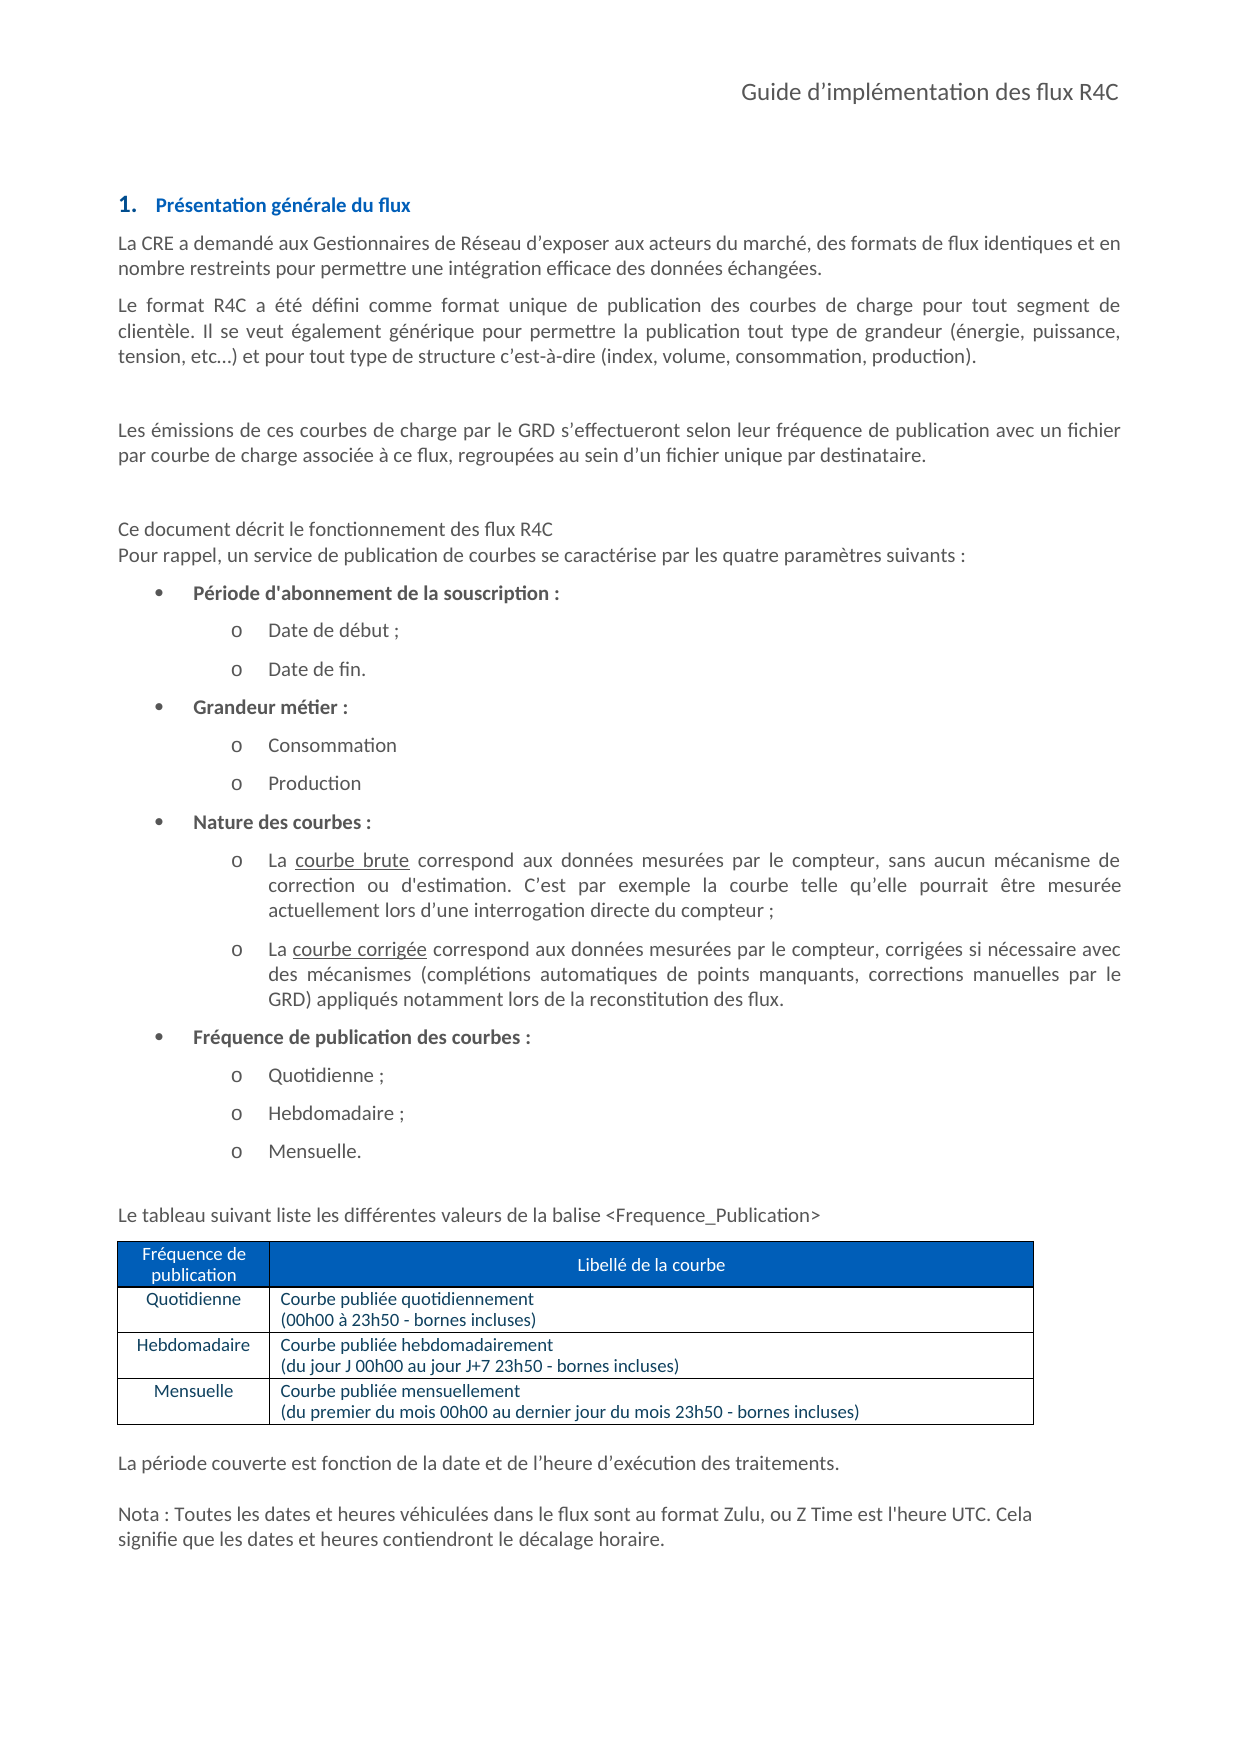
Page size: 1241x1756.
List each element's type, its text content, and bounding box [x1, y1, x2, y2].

list Mensuelle. [230, 1139, 1165, 1165]
text La CRE a demandé aux Gestionnaires de Réseau d’exposer aux acteurs du marché, des formats de flux identiques et en nombre restreints pour permettre une intégration efficace des données échangées. [118, 230, 1122, 281]
subtitle Fréquence de publication des courbes : [155, 1024, 1165, 1050]
list Production [230, 770, 1165, 797]
table_cell Courbe publiée mensuellement (du premier du mois 00h00 au dernier jour du mois 23h50 - bornes incluses) [270, 1379, 1033, 1424]
list Date de début ; [230, 618, 1165, 644]
table_cell Hebdomadaire [118, 1333, 269, 1378]
text Le format R4C a été défini comme format unique de publication des courbes de charge pour tout segment de clientèle. Il se veut également générique pour permettre la publication tout type de grandeur (énergie, puissance, tension, etc…) et pour tout type de structure c’est-à-dire (index, volume, consommation, production). [118, 292, 1122, 369]
subtitle Période d'abonnement de la souscription : [155, 580, 1165, 605]
text Pour rappel, un service de publication de courbes se caractérise par les quatre paramètres suivants : [118, 542, 1165, 567]
text Nota : Toutes les dates et heures véhiculées dans le flux sont au format Zulu, ou Z Time est l'heure UTC. Cela signifie que les dates et heures contiendront le décalage horaire. [118, 1501, 1038, 1552]
table_cell Courbe publiée hebdomadairement (du jour J 00h00 au jour J+7 23h50 - bornes incluses) [270, 1333, 1033, 1378]
subtitle Nature des courbes : [155, 809, 1165, 834]
text Ce document décrit le fonctionnement des flux R4C [118, 516, 1122, 542]
list Hebdomadaire ; [230, 1101, 1165, 1127]
table_cell Quotidienne [118, 1288, 269, 1332]
subtitle Présentation générale du flux [118, 188, 1165, 219]
table_cell Mensuelle [118, 1379, 269, 1424]
subtitle Grandeur métier : [155, 694, 1165, 719]
list Quotidienne ; [230, 1062, 1165, 1089]
list La courbe corrigée correspond aux données mesurées par le compteur, corrigées si nécessaire avec des mécanismes (complétions automatiques de points manquants, corrections manuelles par le GRD) appliqués notamment lors de la reconstitution des flux. [231, 936, 1122, 1012]
text La période couverte est fonction de la date et de l’heure d’exécution des traitements. [118, 1450, 1099, 1475]
table_header Libellé de la courbe [270, 1242, 1033, 1286]
list La courbe brute correspond aux données mesurées par le compteur, sans aucun mécanisme de correction ou d'estimation. C’est par exemple la courbe telle qu’elle pourrait être mesurée actuellement lors d’une interrogation directe du compteur ; [231, 847, 1122, 923]
text Les émissions de ces courbes de charge par le GRD s’effectueront selon leur fréquence de publication avec un fichier par courbe de charge associée à ce flux, regroupées au sein d’un fichier unique par destinataire. [118, 417, 1122, 468]
list Consommation [230, 732, 1165, 758]
table_cell Courbe publiée quotidiennement (00h00 à 23h50 - bornes incluses) [270, 1288, 1033, 1332]
list Date de fin. [230, 656, 1165, 682]
table_header Fréquence de publication [118, 1242, 269, 1286]
text Le tableau suivant liste les différentes valeurs de la balise <Frequence_Publication> [118, 1203, 1165, 1228]
